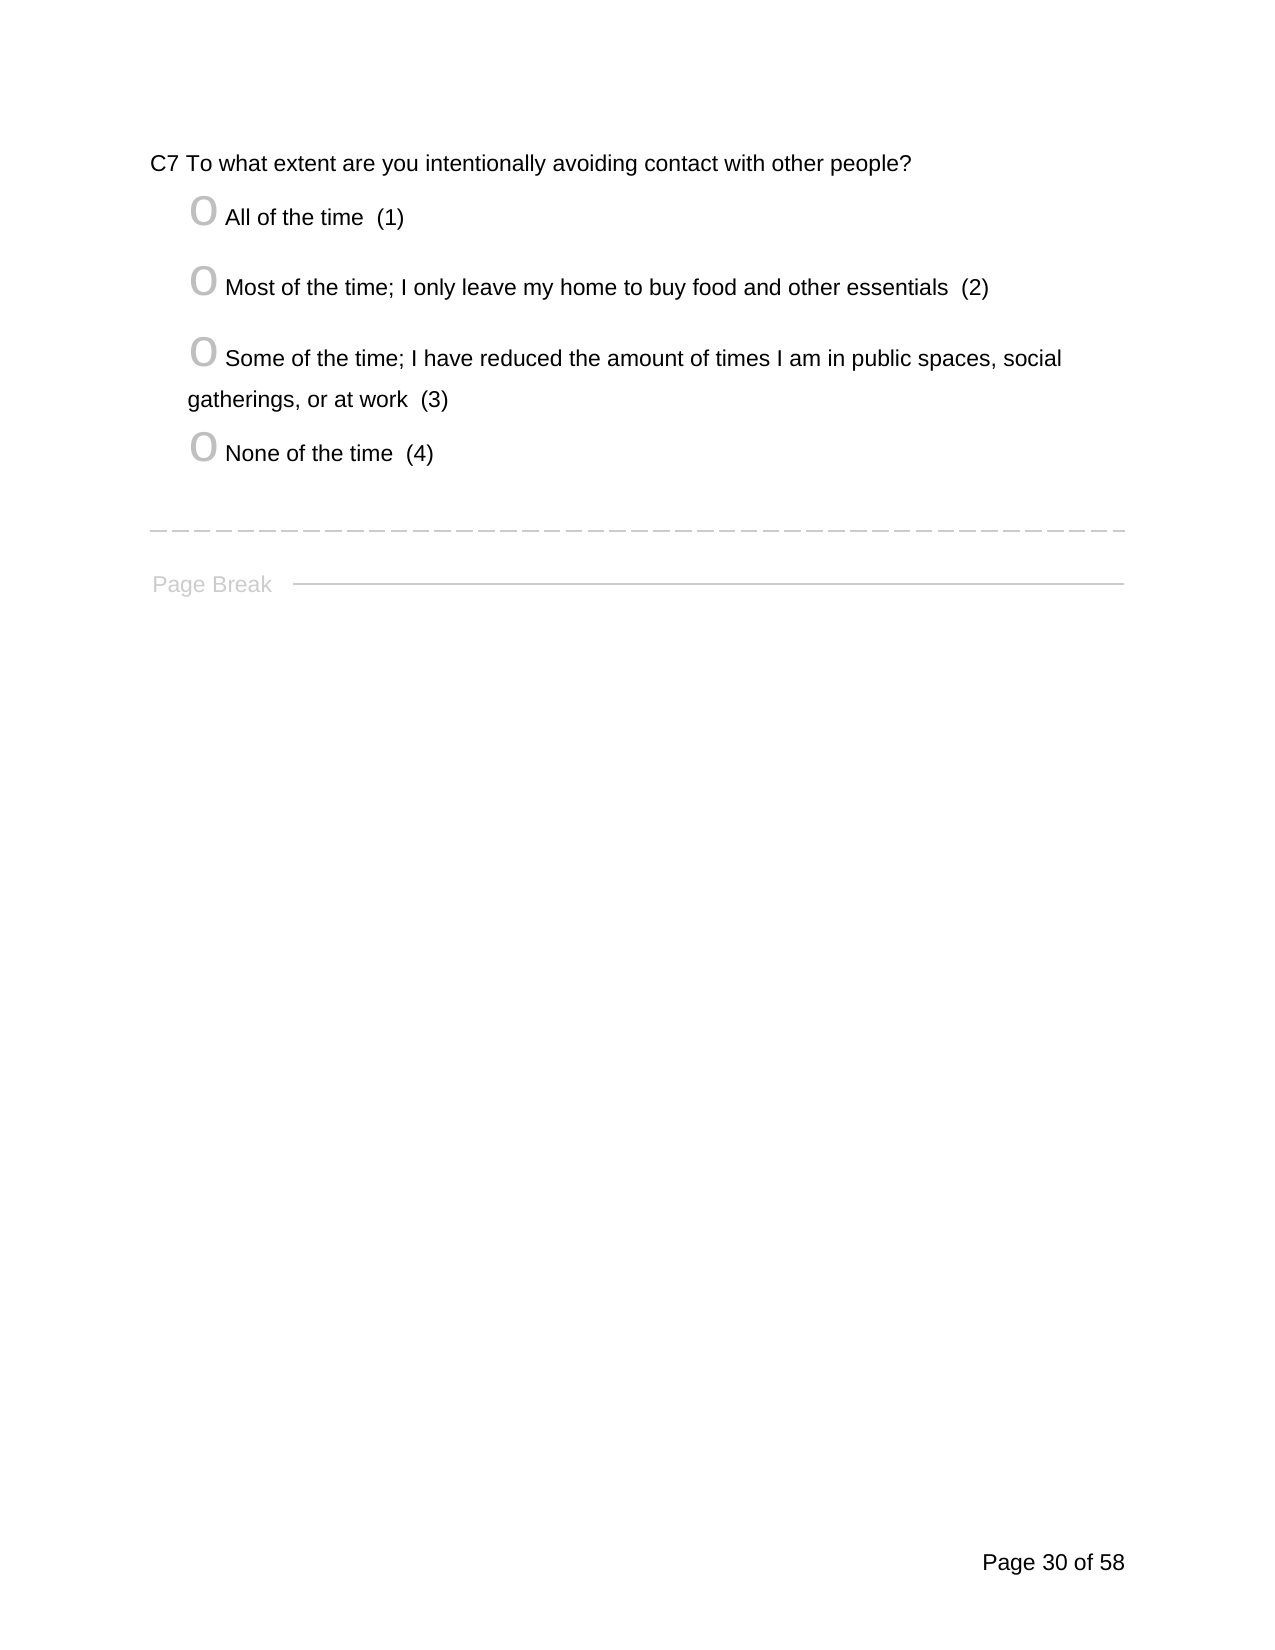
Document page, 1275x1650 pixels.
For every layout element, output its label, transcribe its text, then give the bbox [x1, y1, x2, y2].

list Some of the time; I have reduced the amount of times I am in public spaces, social gatherings, or at work (3) [187, 321, 1125, 413]
text C7 To what extent are you intentionally avoiding contact with other people? [150, 150, 1125, 176]
table_header [291, 571, 1125, 611]
list None of the time (4) [187, 417, 1125, 478]
list Most of the time; I only leave my home to buy food and other essentials (2) [187, 251, 1125, 312]
table_header Page Break [151, 571, 291, 611]
list All of the time (1) [187, 180, 1125, 242]
